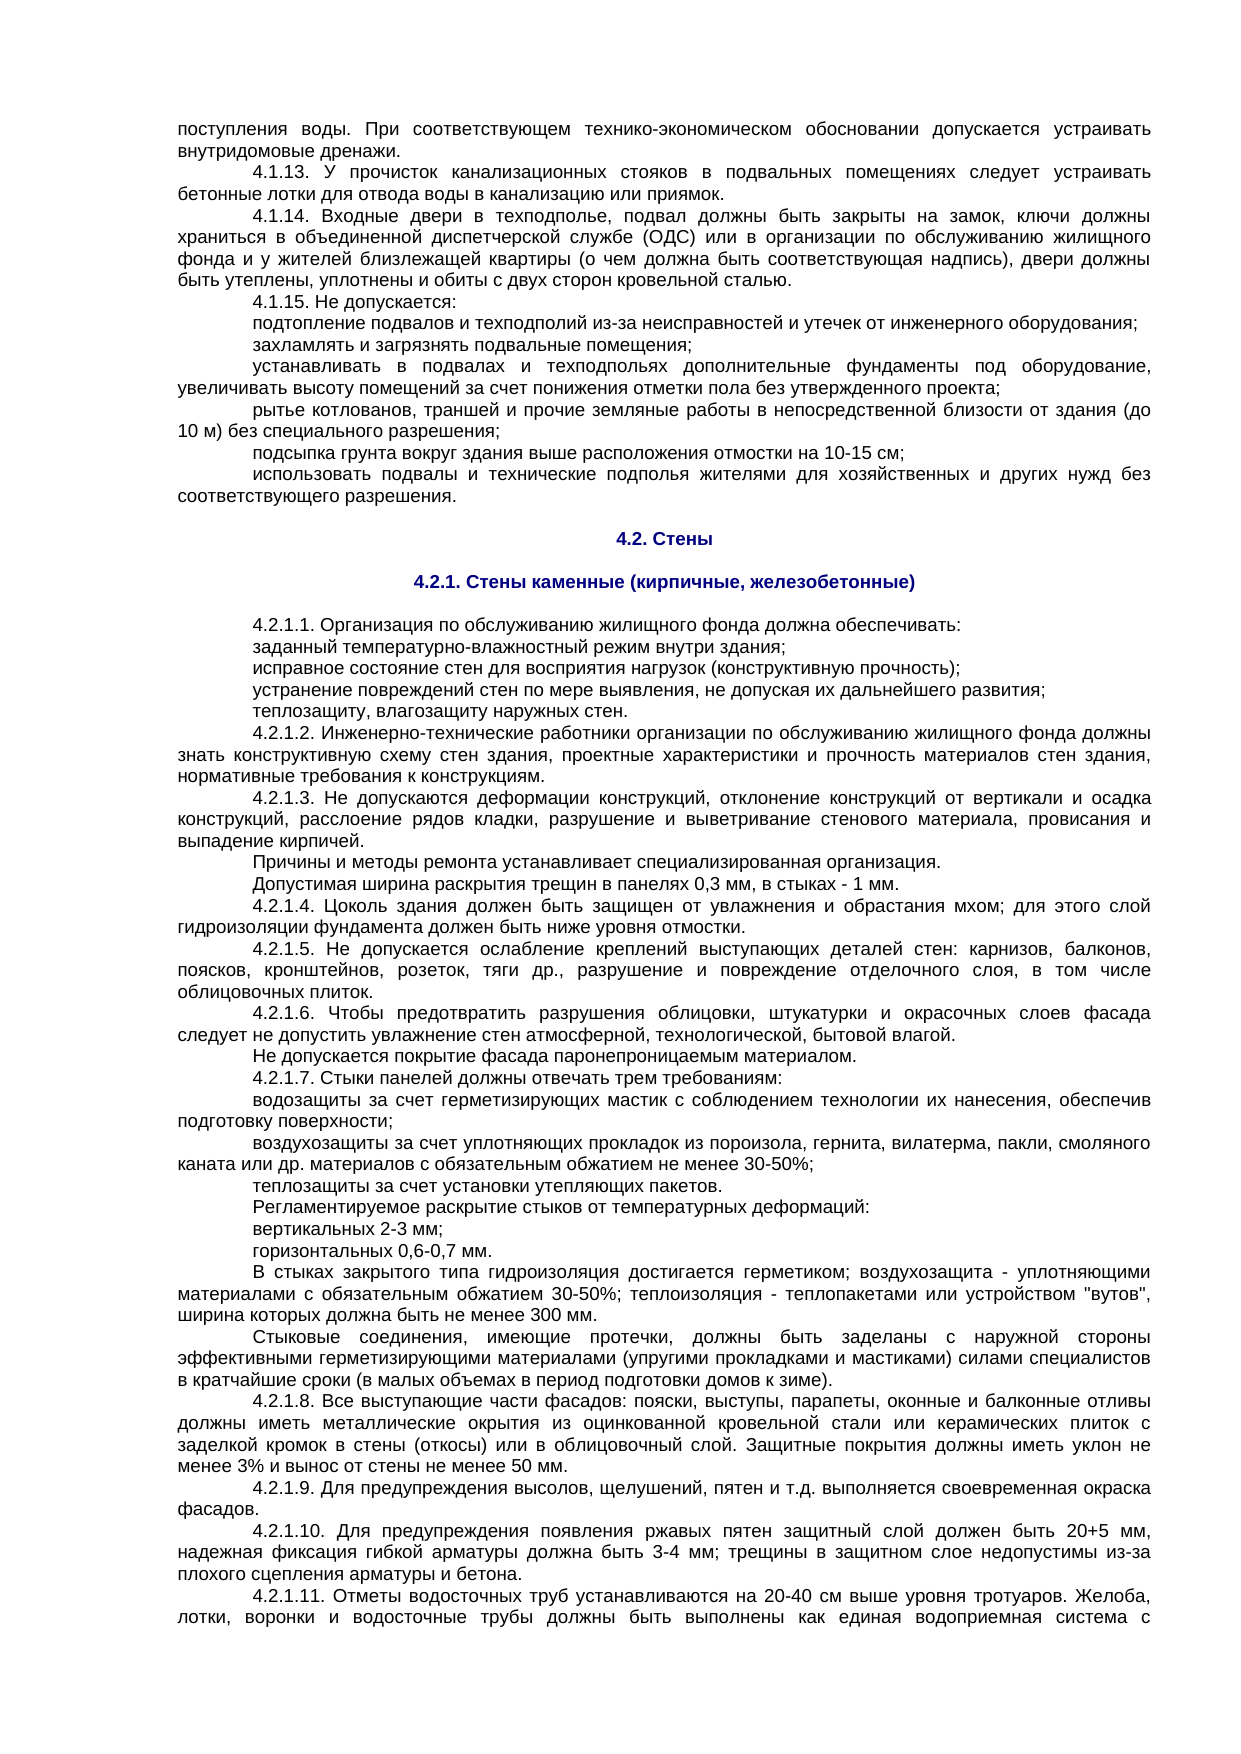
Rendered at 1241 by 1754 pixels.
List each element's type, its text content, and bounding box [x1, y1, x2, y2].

text 4.1.15. Не допускается: [177, 291, 1152, 312]
text 4.2.1.8. Все выступающие части фасадов: пояски, выступы, парапеты, оконные и балконные отливы должны иметь металлические окрытия из оцинкованной кровельной стали или керамических плиток с заделкой кромок в стены (откосы) или в облицовочный слой. Защитные покрытия должны иметь уклон не менее 3% и вынос от стены не менее 50 мм. [177, 1390, 1152, 1477]
text 4.2.1.7. Стыки панелей должны отвечать трем требованиям: [177, 1067, 1152, 1088]
text В стыках закрытого типа гидроизоляция достигается герметиком; воздухозащита - уплотняющими материалами с обязательным обжатием 30-50%; теплоизоляция - теплопакетами или устройством "вутов", ширина которых должна быть не менее 300 мм. [177, 1261, 1152, 1326]
text воздухозащиты за счет уплотняющих прокладок из пороизола, гернита, вилатерма, пакли, смоляного каната или др. материалов с обязательным обжатием не менее 30-50%; [177, 1132, 1152, 1175]
text 4.2.1.10. Для предупреждения появления ржавых пятен защитный слой должен быть 20+5 мм, надежная фиксация гибкой арматуры должна быть 3-4 мм; трещины в защитном слое недопустимы из-за плохого сцепления арматуры и бетона. [177, 1520, 1152, 1584]
text 4.2.1. Стены каменные (кирпичные, железобетонные) [177, 571, 1152, 592]
text 4.2.1.6. Чтобы предотвратить разрушения облицовки, штукатурки и окрасочных слоев фасада следует не допустить увлажнение стен атмосферной, технологической, бытовой влагой. [177, 1002, 1152, 1045]
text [177, 118, 1152, 161]
text 4.2.1.3. Не допускаются деформации конструкций, отклонение конструкций от вертикали и осадка конструкций, расслоение рядов кладки, разрушение и выветривание стенового материала, провисания и выпадение кирпичей. [177, 787, 1152, 851]
text устанавливать в подвалах и техподпольях дополнительные фундаменты под оборудование, увеличивать высоту помещений за счет понижения отметки пола без утвержденного проекта; [177, 355, 1152, 398]
text теплозащиту, влагозащиту наружных стен. [177, 700, 1152, 722]
text исправное состояние стен для восприятия нагрузок (конструктивную прочность); [177, 657, 1152, 679]
text 4.2. Стены [177, 528, 1152, 549]
text устранение повреждений стен по мере выявления, не допуская их дальнейшего развития; [177, 679, 1152, 700]
text вертикальных 2-3 мм; [177, 1218, 1152, 1239]
text 4.2.1.4. Цоколь здания должен быть защищен от увлажнения и обрастания мхом; для этого слой гидроизоляции фундамента должен быть ниже уровня отмостки. [177, 894, 1152, 937]
text 4.2.1.2. Инженерно-технические работники организации по обслуживанию жилищного фонда должны знать конструктивную схему стен здания, проектные характеристики и прочность материалов стен здания, нормативные требования к конструкциям. [177, 722, 1152, 787]
text 4.2.1.9. Для предупреждения высолов, щелушений, пятен и т.д. выполняется своевременная окраска фасадов. [177, 1477, 1152, 1520]
text Причины и методы ремонта устанавливает специализированная организация. [177, 851, 1152, 873]
text Допустимая ширина раскрытия трещин в панелях 0,3 мм, в стыках - 1 мм. [177, 873, 1152, 894]
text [177, 1584, 1152, 1627]
text 4.2.1.1. Организация по обслуживанию жилищного фонда должна обеспечивать: [177, 614, 1152, 636]
text водозащиты за счет герметизирующих мастик с соблюдением технологии их нанесения, обеспечив подготовку поверхности; [177, 1088, 1152, 1132]
text 4.2.1.5. Не допускается ослабление креплений выступающих деталей стен: карнизов, балконов, поясков, кронштейнов, розеток, тяги др., разрушение и повреждение отделочного слоя, в том числе облицовочных плиток. [177, 937, 1152, 1002]
text Стыковые соединения, имеющие протечки, должны быть заделаны с наружной стороны эффективными герметизирующими материалами (упругими прокладками и мастиками) силами специалистов в кратчайшие сроки (в малых объемах в период подготовки домов к зиме). [177, 1326, 1152, 1390]
text подтопление подвалов и техподполий из-за неисправностей и утечек от инженерного оборудования; [177, 312, 1152, 334]
text теплозащиты за счет установки утепляющих пакетов. [177, 1175, 1152, 1196]
text 4.1.13. У прочисток канализационных стояков в подвальных помещениях следует устраивать бетонные лотки для отвода воды в канализацию или приямок. [177, 161, 1152, 204]
text использовать подвалы и технические подполья жителями для хозяйственных и других нужд без соответствующего разрешения. [177, 463, 1152, 506]
text рытье котлованов, траншей и прочие земляные работы в непосредственной близости от здания (до 10 м) без специального разрешения; [177, 398, 1152, 442]
text Регламентируемое раскрытие стыков от температурных деформаций: [177, 1196, 1152, 1218]
text Не допускается покрытие фасада паронепроницаемым материалом. [177, 1045, 1152, 1067]
text 4.1.14. Входные двери в техподполье, подвал должны быть закрыты на замок, ключи должны храниться в объединенной диспетчерской службе (ОДС) или в организации по обслуживанию жилищного фонда и у жителей близлежащей квартиры (о чем должна быть соответствующая надпись), двери должны быть утеплены, уплотнены и обиты с двух сторон кровельной сталью. [177, 204, 1152, 291]
text захламлять и загрязнять подвальные помещения; [177, 334, 1152, 355]
text заданный температурно-влажностный режим внутри здания; [177, 636, 1152, 657]
text горизонтальных 0,6-0,7 мм. [177, 1239, 1152, 1261]
text подсыпка грунта вокруг здания выше расположения отмостки на 10-15 см; [177, 442, 1152, 463]
